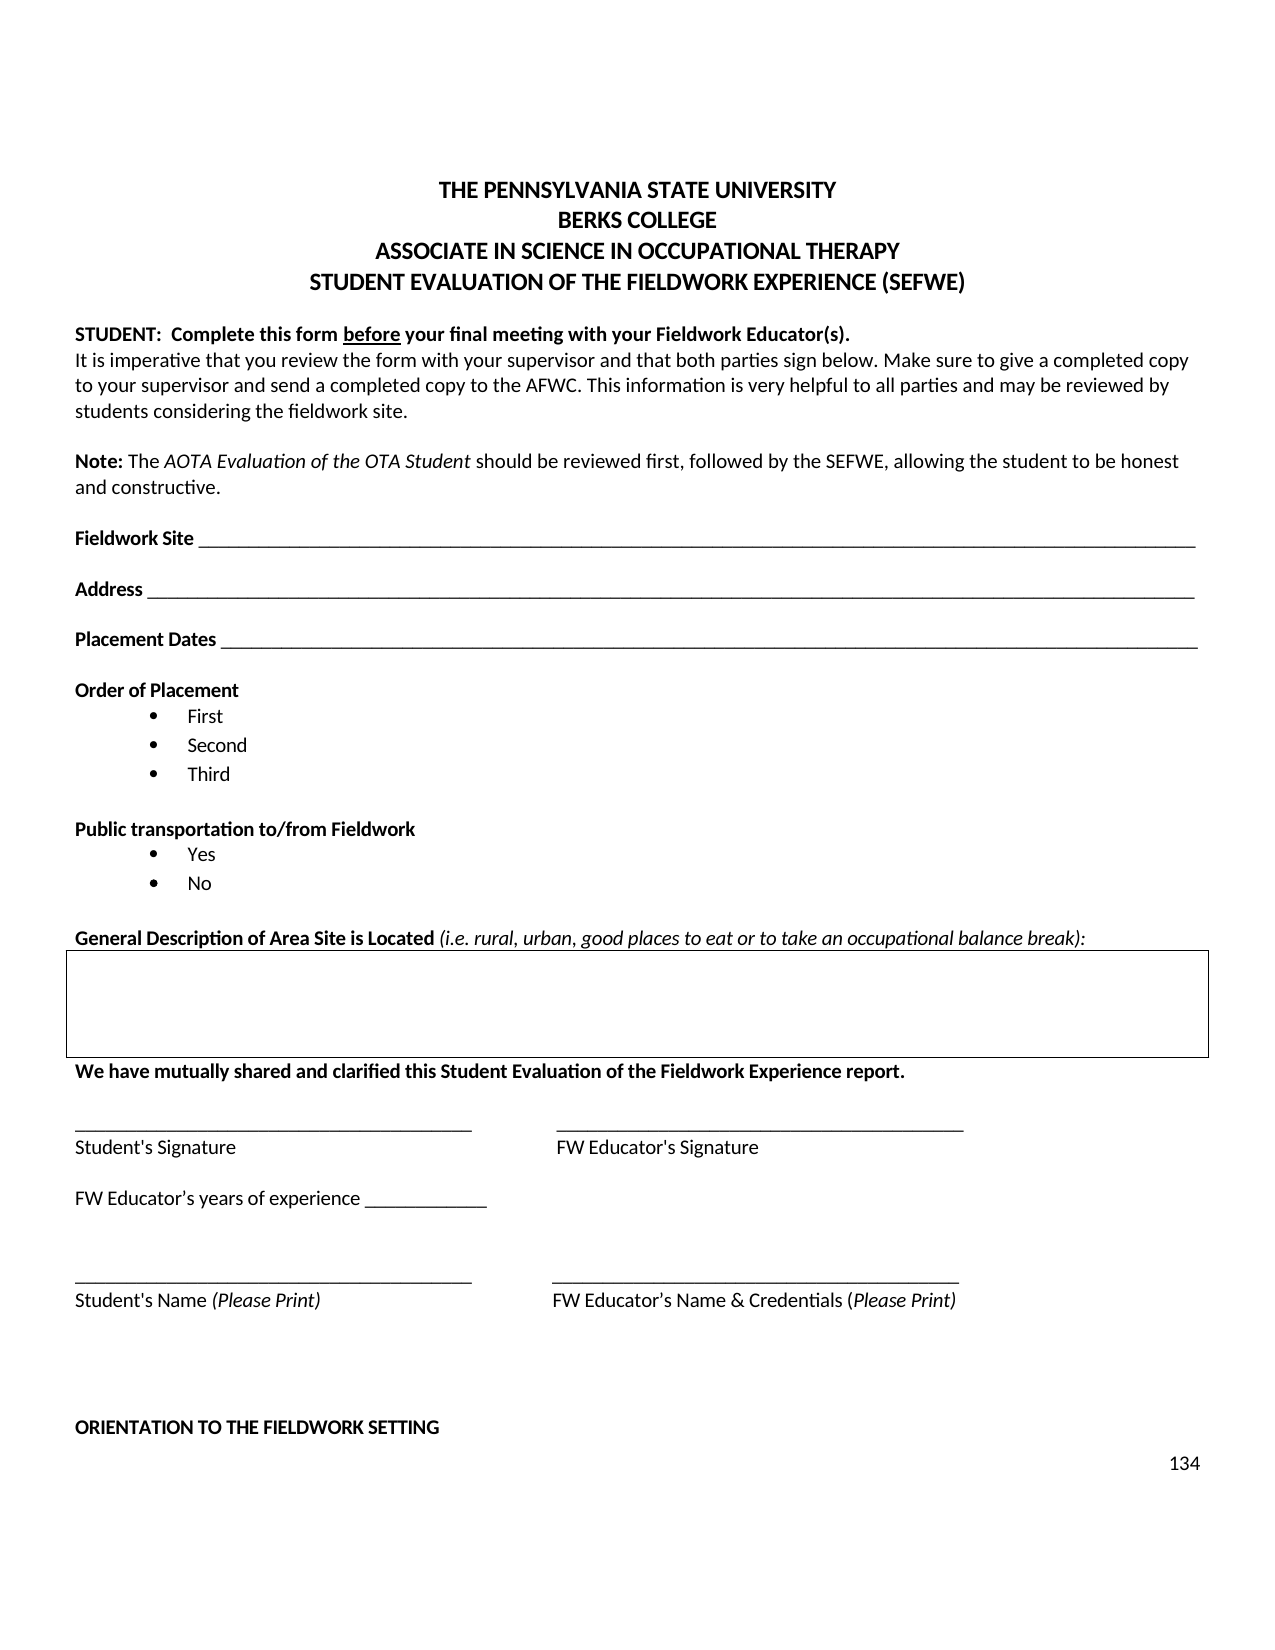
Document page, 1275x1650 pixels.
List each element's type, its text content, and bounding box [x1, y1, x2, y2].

text Fieldwork Site ___________________________________________________________________________________________________ [75, 525, 1200, 550]
text We have mutually shared and clarified this Student Evaluation of the Fieldwork Experience report. [75, 1058, 1200, 1084]
text BERKS COLLEGE [75, 204, 1200, 235]
text Order of Placement [75, 677, 1200, 703]
text It is imperative that you review the form with your supervisor and that both parties sign below. Make sure to give a completed copy to your supervisor and send a completed copy to the AFWC. This information is very helpful to all parties and may be reviewed by students considering the fieldwork site. [75, 347, 1200, 423]
text Address ________________________________________________________________________________________________________ [75, 576, 1200, 601]
text _______________________________________ ________________________________________ [75, 1262, 1200, 1287]
text STUDENT EVALUATION OF THE FIELDWORK EXPERIENCE (SEFWE) [75, 266, 1200, 296]
text FW Educator’s years of experience ____________ [75, 1185, 1200, 1211]
text ORIENTATION TO THE FIELDWORK SETTING [75, 1414, 1200, 1439]
text THE PENNSYLVANIA STATE UNIVERSITY [75, 174, 1200, 204]
text Student's Name (Please Print) FW Educator’s Name & Credentials (Please Print) [75, 1287, 1200, 1312]
list No [150, 870, 1200, 896]
text Note: The AOTA Evaluation of the OTA Student should be reviewed first, followed by the SEFWE, allowing the student to be honest and constructive. [75, 449, 1200, 499]
list Yes [150, 841, 1200, 867]
text Student's Signature FW Educator's Signature [75, 1134, 1200, 1160]
text General Description of Area Site is Located (i.e. rural, urban, good places to eat or to take an occupational balance break): [75, 925, 1200, 950]
text Placement Dates _________________________________________________________________________________________________ [75, 627, 1200, 652]
text STUDENT: Complete this form before your final meeting with your Fieldwork Educator(s). [75, 322, 1200, 347]
list Third [150, 761, 1200, 787]
text Public transportation to/from Fieldwork [75, 816, 1200, 841]
list Second [150, 732, 1200, 757]
text ASSOCIATE IN SCIENCE IN OCCUPATIONAL THERAPY [75, 235, 1200, 266]
list First [150, 703, 1200, 728]
text _______________________________________ ________________________________________ [75, 1109, 1200, 1134]
